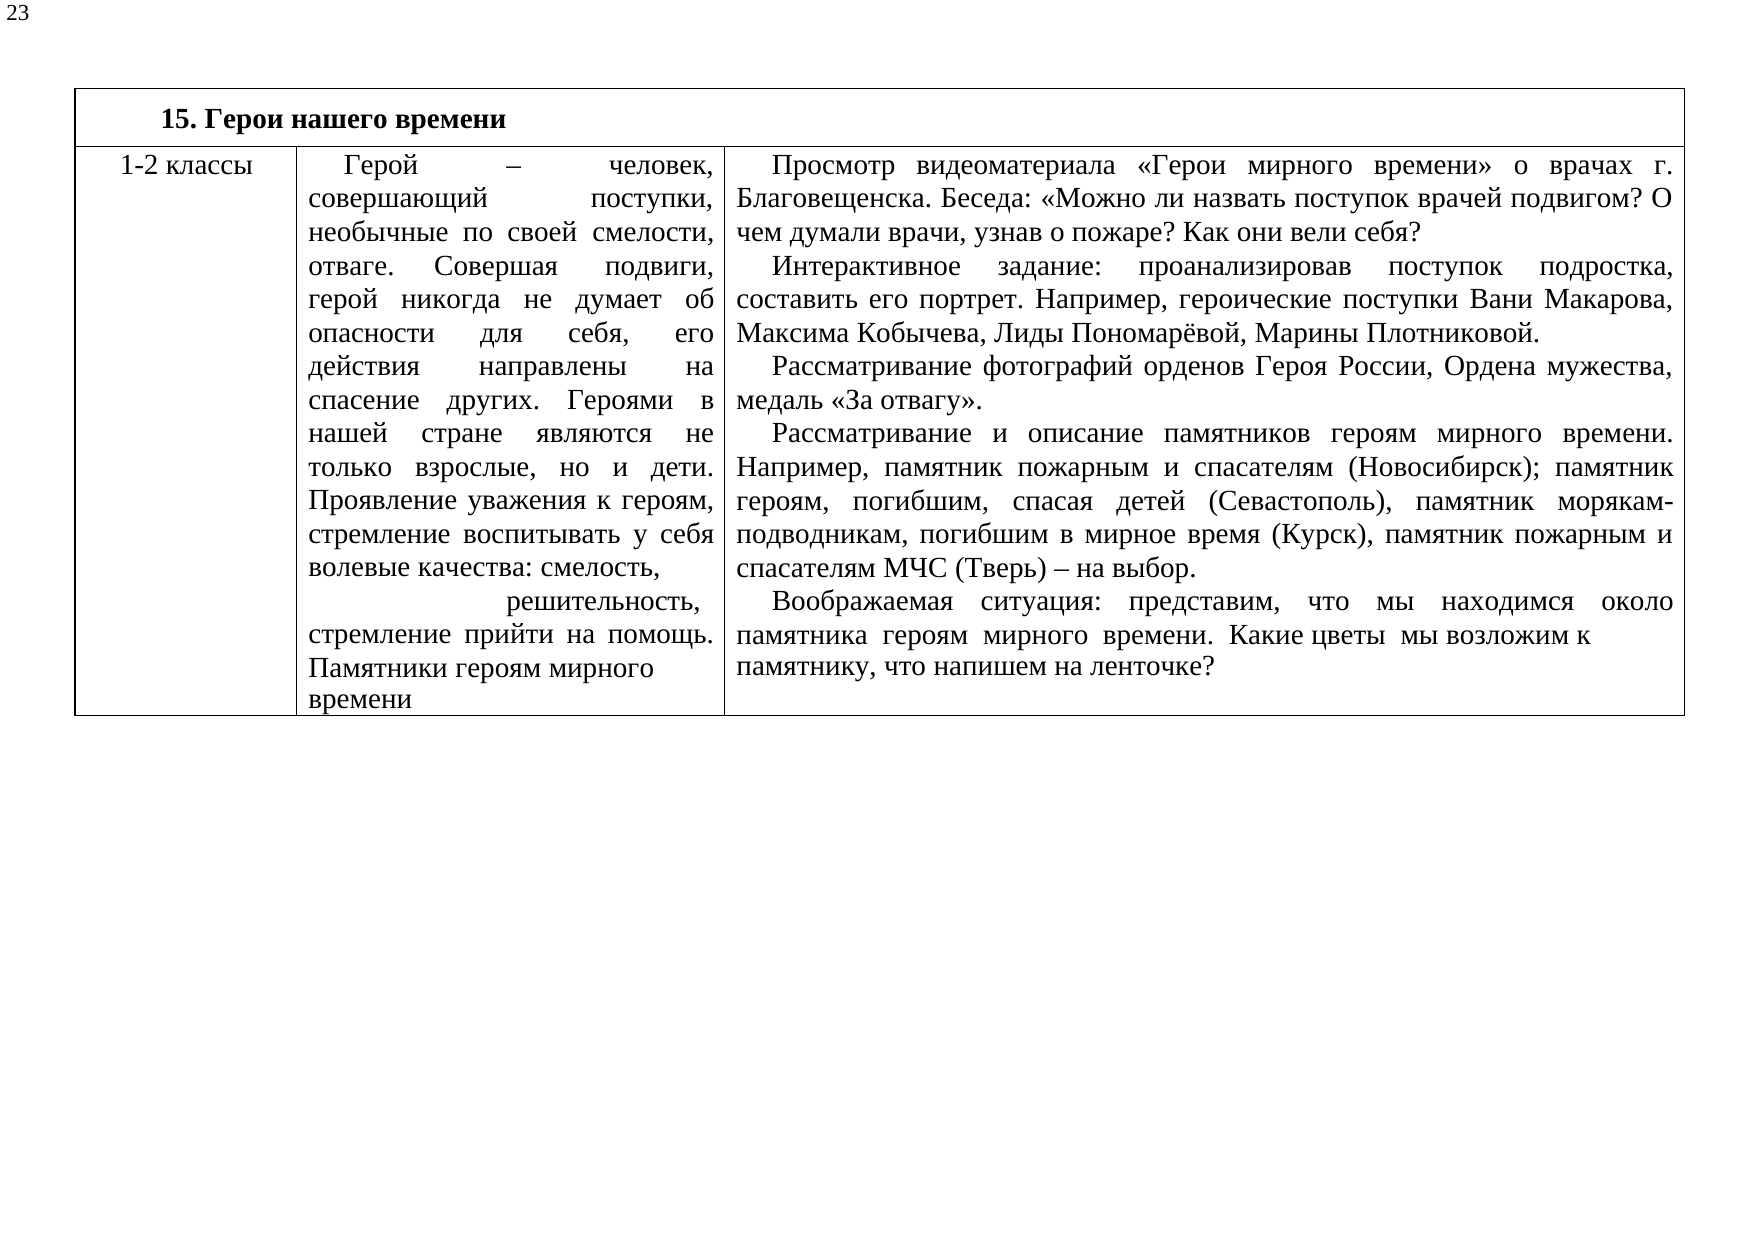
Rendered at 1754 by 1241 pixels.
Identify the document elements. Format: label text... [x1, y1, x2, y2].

table_header 15. Герои нашего времени [76, 89, 1684, 146]
table_cell 1-2 классы [76, 147, 296, 715]
table_cell Просмотр видеоматериала «Герои мирного времени» о врачах г. Благовещенска. Беседа: «Можно ли назвать поступок врачей подвигом? О чем думали врачи, узнав о пожаре? Как они вели себя? Интерактивное задание: проанализировав поступок подростка, составить его портрет. Например, героические поступки Вани Макарова, Максима Кобычева, Лиды Пономарёвой, Марины Плотниковой. Рассматривание фотографий орденов Героя России, Ордена мужества, медаль «За отвагу». Рассматривание и описание памятников героям мирного времени. Например, памятник пожарным и спасателям (Новосибирск); памятник героям, погибшим, спасая детей (Севастополь), памятник морякам- подводникам, погибшим в мирное время (Курск), памятник пожарным и спасателям МЧС (Тверь) – на выбор. Воображаемая ситуация: представим, что мы находимся около памятника героям мирного времени. Какие цветы мы возложим к памятнику, что напишем на ленточке? [725, 147, 1684, 715]
table_cell Герой – человек, совершающий поступки, необычные по своей смелости, отваге. Совершая подвиги, герой никогда не думает об опасности для себя, его действия направлены на спасение других. Героями в нашей стране являются не только взрослые, но и дети. Проявление уважения к героям, стремление воспитывать у себя волевые качества: смелость, решительность, стремление прийти на помощь. Памятники героям мирного времени [297, 147, 724, 715]
